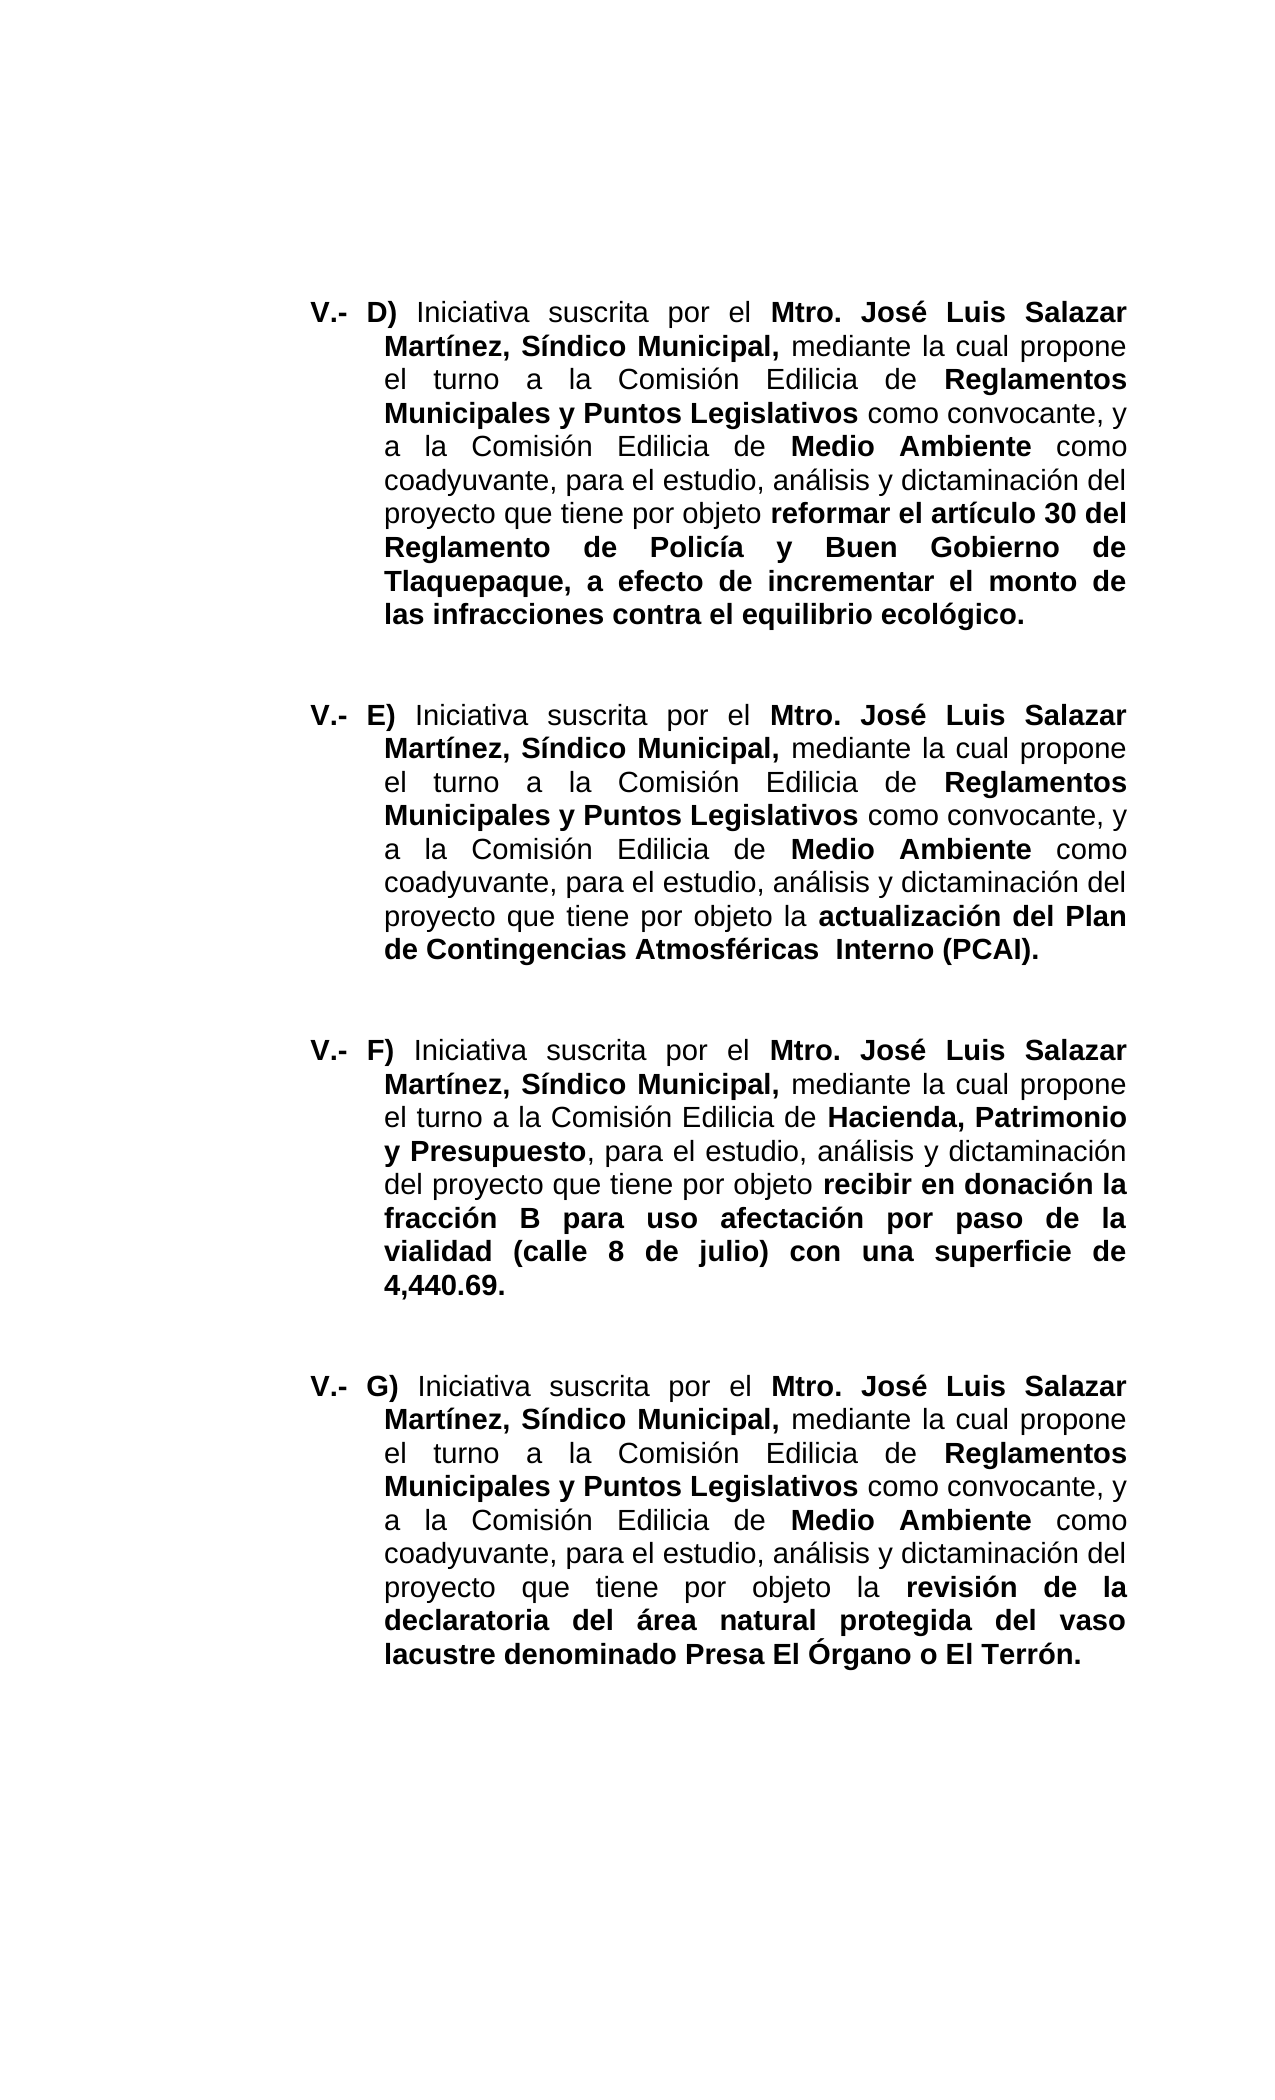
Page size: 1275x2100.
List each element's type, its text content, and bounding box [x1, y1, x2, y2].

text V.- D) Iniciativa suscrita por el Mtro. José Luis Salazar Martínez, Síndico Municipal, mediante la cual propone el turno a la Comisión Edilicia de Reglamentos Municipales y Puntos Legislativos como convocante, y a la Comisión Edilicia de Medio Ambiente como coadyuvante, para el estudio, análisis y dictaminación del proyecto que tiene por objeto reformar el artículo 30 del Reglamento de Policía y Buen Gobierno de Tlaquepaque, a efecto de incrementar el monto de las infracciones contra el equilibrio ecológico. [310, 295, 1127, 631]
text V.- G) Iniciativa suscrita por el Mtro. José Luis Salazar Martínez, Síndico Municipal, mediante la cual propone el turno a la Comisión Edilicia de Reglamentos Municipales y Puntos Legislativos como convocante, y a la Comisión Edilicia de Medio Ambiente como coadyuvante, para el estudio, análisis y dictaminación del proyecto que tiene por objeto la revisión de la declaratoria del área natural protegida del vaso lacustre denominado Presa El Órgano o El Terrón. [310, 1369, 1127, 1671]
text V.- E) Iniciativa suscrita por el Mtro. José Luis Salazar Martínez, Síndico Municipal, mediante la cual propone el turno a la Comisión Edilicia de Reglamentos Municipales y Puntos Legislativos como convocante, y a la Comisión Edilicia de Medio Ambiente como coadyuvante, para el estudio, análisis y dictaminación del proyecto que tiene por objeto la actualización del Plan de Contingencias Atmosféricas Interno (PCAI). [310, 698, 1127, 966]
text V.- F) Iniciativa suscrita por el Mtro. José Luis Salazar Martínez, Síndico Municipal, mediante la cual propone el turno a la Comisión Edilicia de Hacienda, Patrimonio y Presupuesto, para el estudio, análisis y dictaminación del proyecto que tiene por objeto recibir en donación la fracción B para uso afectación por paso de la vialidad (calle 8 de julio) con una superficie de 4,440.69. [310, 1033, 1127, 1302]
